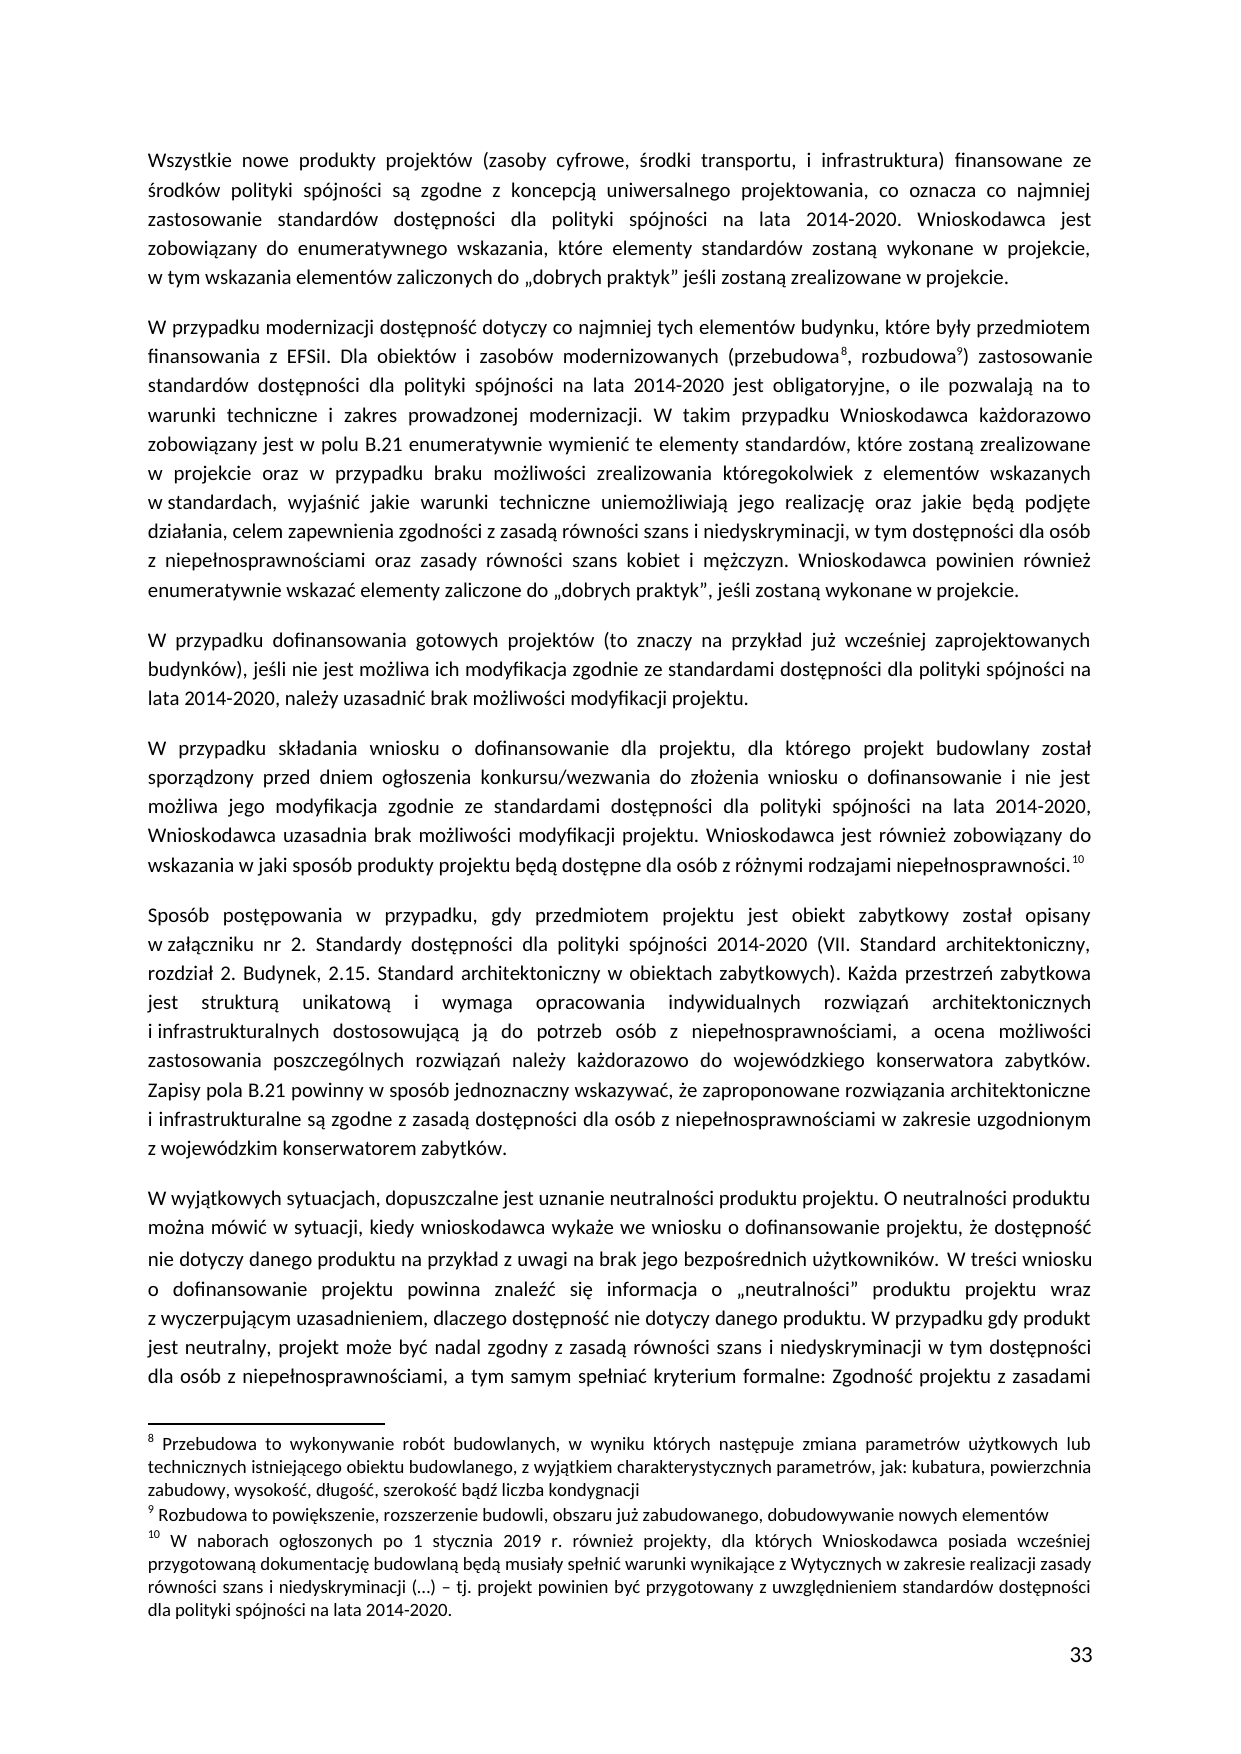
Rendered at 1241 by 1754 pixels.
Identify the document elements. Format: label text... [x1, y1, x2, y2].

text Wszystkie nowe produkty projektów (zasoby cyfrowe, środki transportu, i infrastruktura) finansowane ze środków polityki spójności są zgodne z koncepcją uniwersalnego projektowania, co oznacza co najmniej zastosowanie standardów dostępności dla polityki spójności na lata 2014-2020. Wnioskodawca jest zobowiązany do enumeratywnego wskazania, które elementy standardów zostaną wykonane w projekcie, w tym wskazania elementów zaliczonych do „dobrych praktyk” jeśli zostaną zrealizowane w projekcie. [148, 148, 1092, 290]
text W przypadku modernizacji dostępność dotyczy co najmniej tych elementów budynku, które były przedmiotem finansowania z EFSiI. Dla obiektów i zasobów modernizowanych (przebudowa, rozbudowa) zastosowanie standardów dostępności dla polityki spójności na lata 2014-2020 jest obligatoryjne, o ile pozwalają na to warunki techniczne i zakres prowadzonej modernizacji. W takim przypadku Wnioskodawca każdorazowo zobowiązany jest w polu B.21 enumeratywnie wymienić te elementy standardów, które zostaną zrealizowane w projekcie oraz w przypadku braku możliwości zrealizowania któregokolwiek z elementów wskazanych w standardach, wyjaśnić jakie warunki techniczne uniemożliwiają jego realizację oraz jakie będą podjęte działania, celem zapewnienia zgodności z zasadą równości szans i niedyskryminacji, w tym dostępności dla osób z niepełnosprawnościami oraz zasady równości szans kobiet i mężczyzn. Wnioskodawca powinien również enumeratywnie wskazać elementy zaliczone do „dobrych praktyk”, jeśli zostaną wykonane w projekcie. [148, 314, 1092, 602]
text W przypadku składania wniosku o dofinansowanie dla projektu, dla którego projekt budowlany został sporządzony przed dniem ogłoszenia konkursu/wezwania do złożenia wniosku o dofinansowanie i nie jest możliwa jego modyfikacja zgodnie ze standardami dostępności dla polityki spójności na lata 2014-2020, Wnioskodawca uzasadnia brak możliwości modyfikacji projektu. Wnioskodawca jest również zobowiązany do wskazania w jaki sposób produkty projektu będą dostępne dla osób z różnymi rodzajami niepełnosprawności. [148, 735, 1092, 877]
text Sposób postępowania w przypadku, gdy przedmiotem projektu jest obiekt zabytkowy został opisany w załączniku nr 2. Standardy dostępności dla polityki spójności 2014-2020 (VII. Standard architektoniczny, rozdział 2. Budynek, 2.15. Standard architektoniczny w obiektach zabytkowych). Każda przestrzeń zabytkowa jest strukturą unikatową i wymaga opracowania indywidualnych rozwiązań architektonicznych i infrastrukturalnych dostosowującą ją do potrzeb osób z niepełnosprawnościami, a ocena możliwości zastosowania poszczególnych rozwiązań należy każdorazowo do wojewódzkiego konserwatora zabytków. Zapisy pola B.21 powinny w sposób jednoznaczny wskazywać, że zaproponowane rozwiązania architektoniczne i infrastrukturalne są zgodne z zasadą dostępności dla osób z niepełnosprawnościami w zakresie uzgodnionym z wojewódzkim konserwatorem zabytków. [148, 902, 1092, 1161]
text W przypadku dofinansowania gotowych projektów (to znaczy na przykład już wcześniej zaprojektowanych budynków), jeśli nie jest możliwa ich modyfikacja zgodnie ze standardami dostępności dla polityki spójności na lata 2014-2020, należy uzasadnić brak możliwości modyfikacji projektu. [148, 627, 1092, 711]
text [148, 1185, 1092, 1389]
